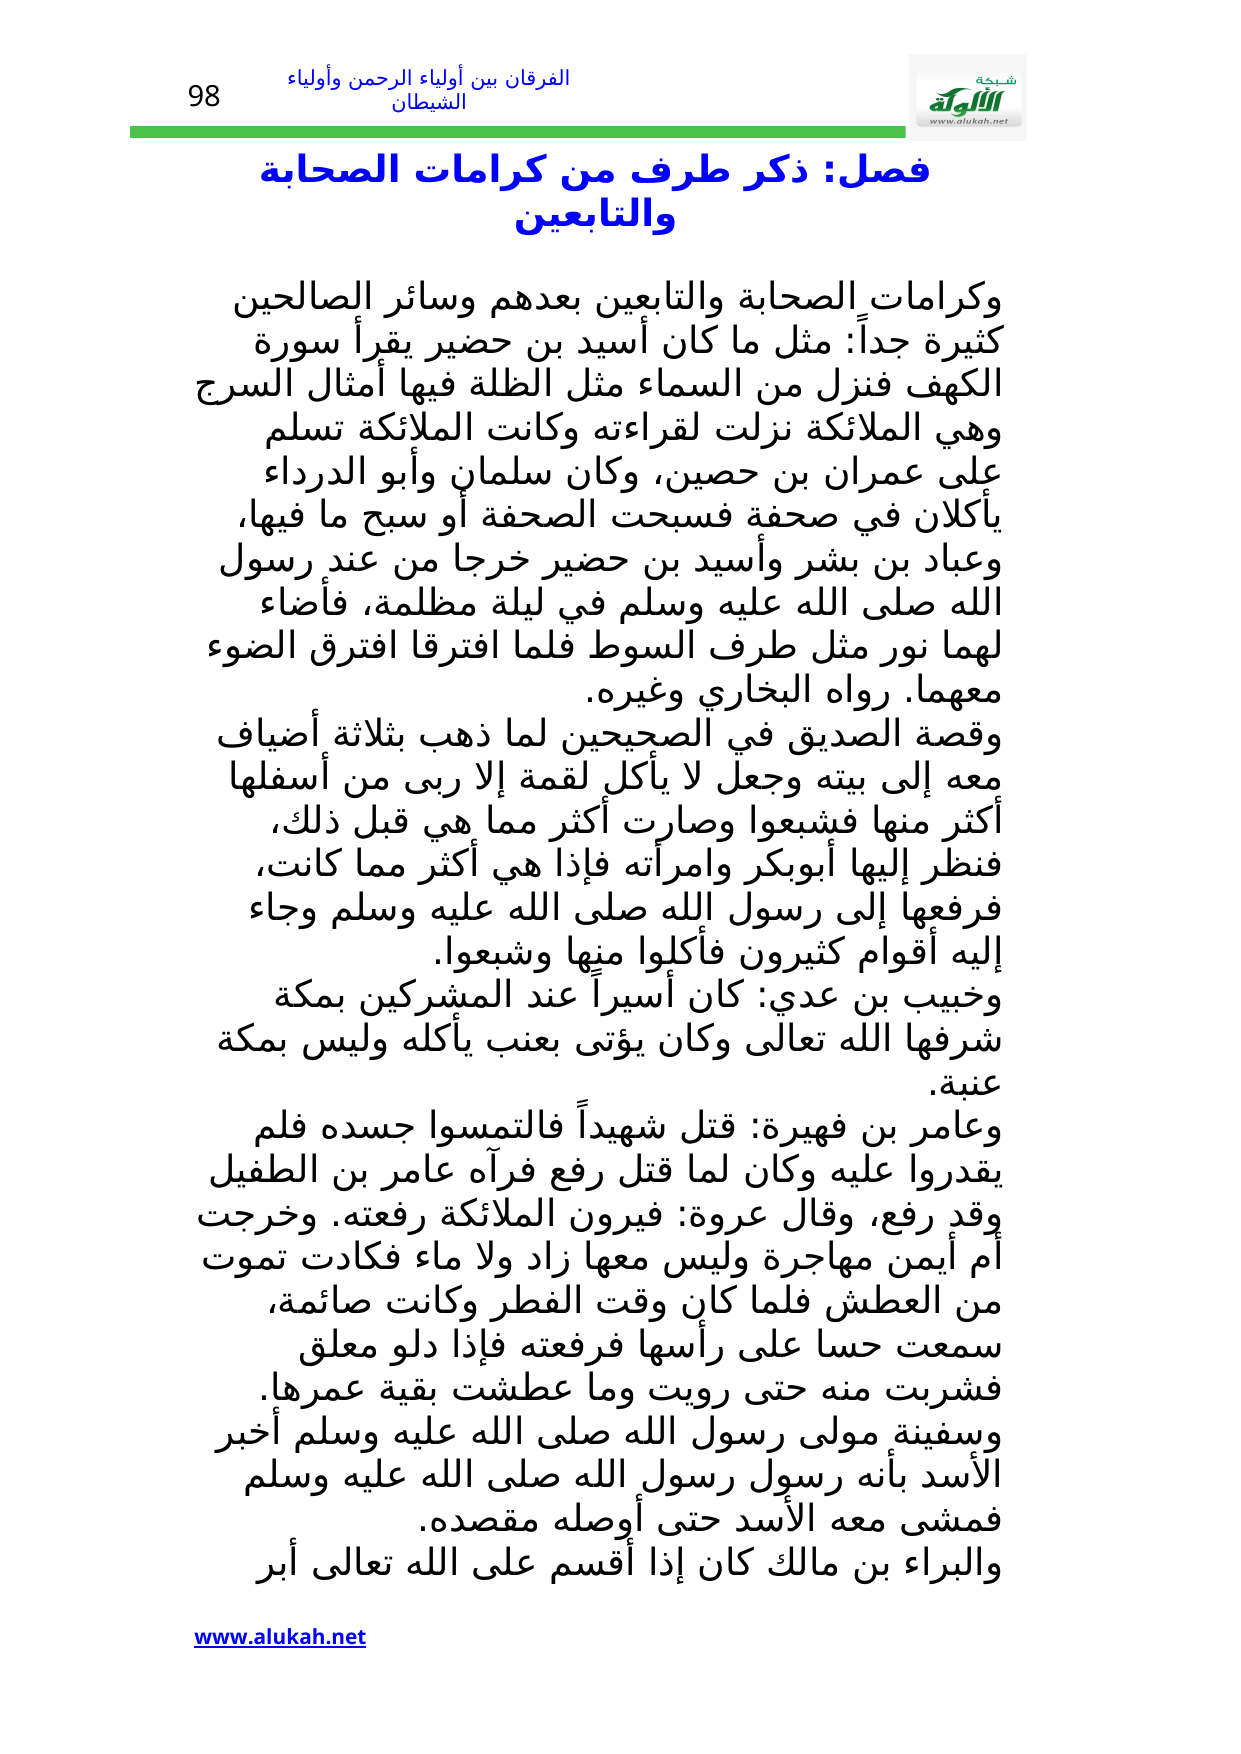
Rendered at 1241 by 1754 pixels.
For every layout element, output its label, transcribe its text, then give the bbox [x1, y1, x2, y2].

text وسفينة مولى رسول الله صلى الله عليه وسلم أخبر الأسد بأنه رسول رسول الله صلى الله عليه وسلم فمشى معه الأسد حتى أوصله مقصده. [187, 1409, 1004, 1540]
subtitle فصل: ذكر طرف من كرامات الصحابة والتابعين [187, 148, 1004, 235]
text وعامر بن فهيرة: قتل شهيداً فالتمسوا جسده فلم يقدروا عليه وكان لما قتل رفع فرآه عامر بن الطفيل وقد رفع، وقال عروة: فيرون الملائكة رفعته. وخرجت أم أيمن مهاجرة وليس معها زاد ولا ماء فكادت تموت من العطش فلما كان وقت الفطر وكانت صائمة، سمعت حسا على رأسها فرفعته فإذا دلو معلق فشربت منه حتى رويت وما عطشت بقية عمرها. [187, 1104, 1004, 1409]
text وكرامات الصحابة والتابعين بعدهم وسائر الصالحين كثيرة جداً: مثل ما كان أسيد بن حضير يقرأ سورة الكهف فنزل من السماء مثل الظلة فيها أمثال السرج وهي الملائكة نزلت لقراءته وكانت الملائكة تسلم على عمران بن حصين، وكان سلمان وأبو الدرداء يأكلان في صحفة فسبحت الصحفة أو سبح ما فيها، وعباد بن بشر وأسيد بن حضير خرجا من عند رسول الله صلى الله عليه وسلم في ليلة مظلمة، فأضاء لهما نور مثل طرف السوط فلما افترقا افترق الضوء معهما. رواه البخاري وغيره. [187, 275, 1004, 711]
text وقصة الصديق في الصحيحين لما ذهب بثلاثة أضياف معه إلى بيته وجعل لا يأكل لقمة إلا ربى من أسفلها أكثر منها فشبعوا وصارت أكثر مما هي قبل ذلك، فنظر إليها أبوبكر وامرأته فإذا هي أكثر مما كانت، فرفعها إلى رسول الله صلى الله عليه وسلم وجاء إليه أقوام كثيرون فأكلوا منها وشبعوا. [187, 711, 1004, 973]
text وخبيب بن عدي: كان أسيراً عند المشركين بمكة شرفها الله تعالى وكان يؤتى بعنب يأكله وليس بمكة عنبة. [187, 973, 1004, 1104]
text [187, 1540, 1004, 1584]
